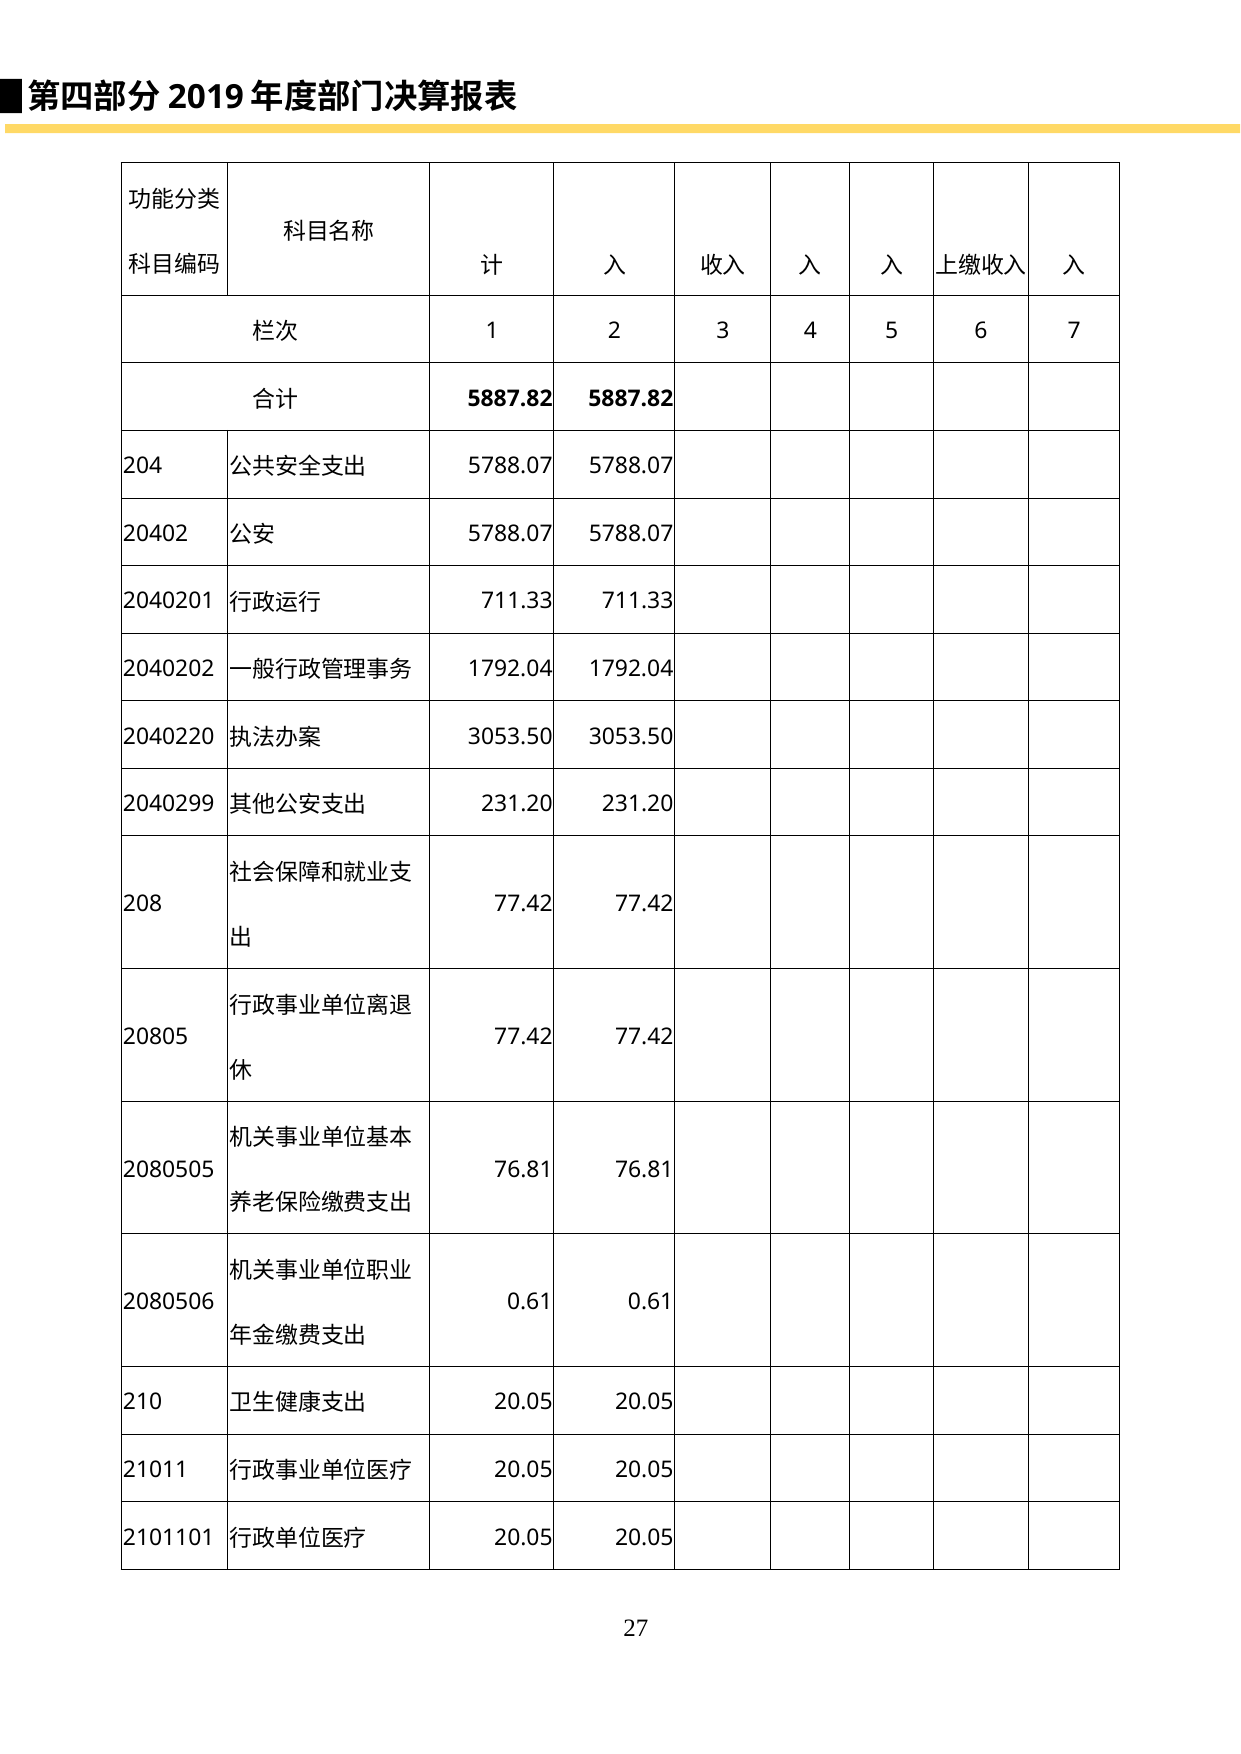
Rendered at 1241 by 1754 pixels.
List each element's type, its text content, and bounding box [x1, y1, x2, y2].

table_cell 3053.50 [430, 701, 553, 768]
table_cell 机关事业单位基本养老保险缴费支出 [228, 1102, 429, 1233]
table_cell 231.20 [554, 769, 674, 835]
table_cell [850, 1502, 933, 1569]
table_cell [771, 1367, 849, 1433]
table_cell 6 [934, 296, 1028, 362]
table_cell 一般行政管理事务 [228, 634, 429, 700]
table_cell 行政事业单位离退休 [228, 969, 429, 1101]
table_cell [675, 499, 770, 565]
table_cell [1029, 701, 1119, 768]
table_cell [1029, 499, 1119, 565]
table_cell [934, 701, 1028, 768]
table_cell 5788.07 [430, 499, 553, 565]
table_cell [675, 1502, 770, 1569]
table_cell 1792.04 [554, 634, 674, 700]
table_cell [934, 634, 1028, 700]
table_cell 210 [122, 1367, 227, 1433]
table_cell [675, 769, 770, 835]
table_cell 公共安全支出 [228, 431, 429, 497]
table_cell 3 [675, 296, 770, 362]
table_cell 711.33 [554, 566, 674, 633]
table_cell [850, 1234, 933, 1366]
table_cell 5887.82 [554, 363, 674, 430]
table_cell [1029, 431, 1119, 497]
table_cell 231.20 [430, 769, 553, 835]
table_cell [675, 701, 770, 768]
table_cell 20805 [122, 969, 227, 1101]
table_cell 5 [850, 296, 933, 362]
table_cell 栏次 [122, 296, 429, 362]
table_cell 77.42 [430, 969, 553, 1101]
table_cell 合计 [122, 363, 429, 430]
table_cell [850, 1102, 933, 1233]
table_cell 77.42 [430, 836, 553, 968]
table_cell 20.05 [430, 1435, 553, 1501]
table_cell 2 [554, 296, 674, 362]
table_cell [850, 1435, 933, 1501]
table_cell 5788.07 [430, 431, 553, 497]
table_cell [1029, 634, 1119, 700]
table_cell [675, 1367, 770, 1433]
table_cell 711.33 [430, 566, 553, 633]
table_cell 行政事业单位医疗 [228, 1435, 429, 1501]
table_cell [850, 769, 933, 835]
table_cell [850, 499, 933, 565]
table_cell [850, 1367, 933, 1433]
table_cell [771, 769, 849, 835]
table_cell 功能分类科目编码 [122, 163, 227, 294]
table_cell 2101101 [122, 1502, 227, 1569]
table_cell 20.05 [554, 1502, 674, 1569]
table_cell 5887.82 [430, 363, 553, 430]
table_cell [771, 836, 849, 968]
table_cell 其他公安支出 [228, 769, 429, 835]
table_cell [771, 363, 849, 430]
table_cell 0.61 [430, 1234, 553, 1366]
table_cell [675, 1435, 770, 1501]
table_cell [934, 363, 1028, 430]
table_cell 行政单位医疗 [228, 1502, 429, 1569]
table_cell [934, 1435, 1028, 1501]
table_cell [934, 836, 1028, 968]
table_cell 执法办案 [228, 701, 429, 768]
table_cell [771, 1502, 849, 1569]
table_cell [850, 701, 933, 768]
table_cell 20.05 [554, 1435, 674, 1501]
table_cell [850, 431, 933, 497]
table_cell [771, 701, 849, 768]
table_cell 1 [430, 296, 553, 362]
table_cell [934, 499, 1028, 565]
table_cell 2040201 [122, 566, 227, 633]
table_cell [771, 499, 849, 565]
table_cell 行政运行 [228, 566, 429, 633]
table_cell 2040202 [122, 634, 227, 700]
table_cell [934, 769, 1028, 835]
table_cell [771, 1234, 849, 1366]
table_cell [771, 566, 849, 633]
table_cell 7 [1029, 296, 1119, 362]
table_cell [934, 431, 1028, 497]
table_cell [850, 836, 933, 968]
table_cell [675, 969, 770, 1101]
table_cell 0.61 [554, 1234, 674, 1366]
table_cell [850, 634, 933, 700]
table_cell [675, 431, 770, 497]
table_cell 204 [122, 431, 227, 497]
table_cell 社会保障和就业支出 [228, 836, 429, 968]
table_cell [675, 566, 770, 633]
table_cell [1029, 1102, 1119, 1233]
table_cell [771, 1435, 849, 1501]
table_cell 76.81 [430, 1102, 553, 1233]
table_cell [1029, 1234, 1119, 1366]
table_cell [934, 1102, 1028, 1233]
table_cell [1029, 566, 1119, 633]
table_cell [1029, 363, 1119, 430]
table_cell [675, 363, 770, 430]
table_cell [934, 1367, 1028, 1433]
table_cell [771, 634, 849, 700]
table_cell 76.81 [554, 1102, 674, 1233]
table_cell 4 [771, 296, 849, 362]
table_cell [1029, 1502, 1119, 1569]
table_cell 5788.07 [554, 499, 674, 565]
table_cell 2040299 [122, 769, 227, 835]
table_cell [1029, 1367, 1119, 1433]
table_cell 20402 [122, 499, 227, 565]
table_cell 3053.50 [554, 701, 674, 768]
table_cell 1792.04 [430, 634, 553, 700]
table_cell [934, 1234, 1028, 1366]
table_cell [1029, 769, 1119, 835]
table_cell [1029, 969, 1119, 1101]
table_cell [771, 431, 849, 497]
table_cell [675, 1234, 770, 1366]
table_cell 20.05 [430, 1502, 553, 1569]
table_cell [850, 363, 933, 430]
table_cell 2080505 [122, 1102, 227, 1233]
table_cell [1029, 1435, 1119, 1501]
table_cell [675, 634, 770, 700]
table_cell [850, 969, 933, 1101]
table_cell [850, 566, 933, 633]
table_cell 5788.07 [554, 431, 674, 497]
table_cell [771, 1102, 849, 1233]
table_cell 卫生健康支出 [228, 1367, 429, 1433]
table_cell [934, 566, 1028, 633]
table_cell [771, 969, 849, 1101]
table_cell 21011 [122, 1435, 227, 1501]
table_cell 公安 [228, 499, 429, 565]
table_cell 77.42 [554, 969, 674, 1101]
table_cell 20.05 [430, 1367, 553, 1433]
table_cell 2080506 [122, 1234, 227, 1366]
table_cell [675, 1102, 770, 1233]
table_cell 77.42 [554, 836, 674, 968]
table_cell 科目名称 [228, 163, 429, 294]
table_cell 208 [122, 836, 227, 968]
table_cell 20.05 [554, 1367, 674, 1433]
table_cell [934, 1502, 1028, 1569]
table_cell [675, 836, 770, 968]
table_cell 2040220 [122, 701, 227, 768]
table_cell [934, 969, 1028, 1101]
table_cell 机关事业单位职业年金缴费支出 [228, 1234, 429, 1366]
table_cell [1029, 836, 1119, 968]
